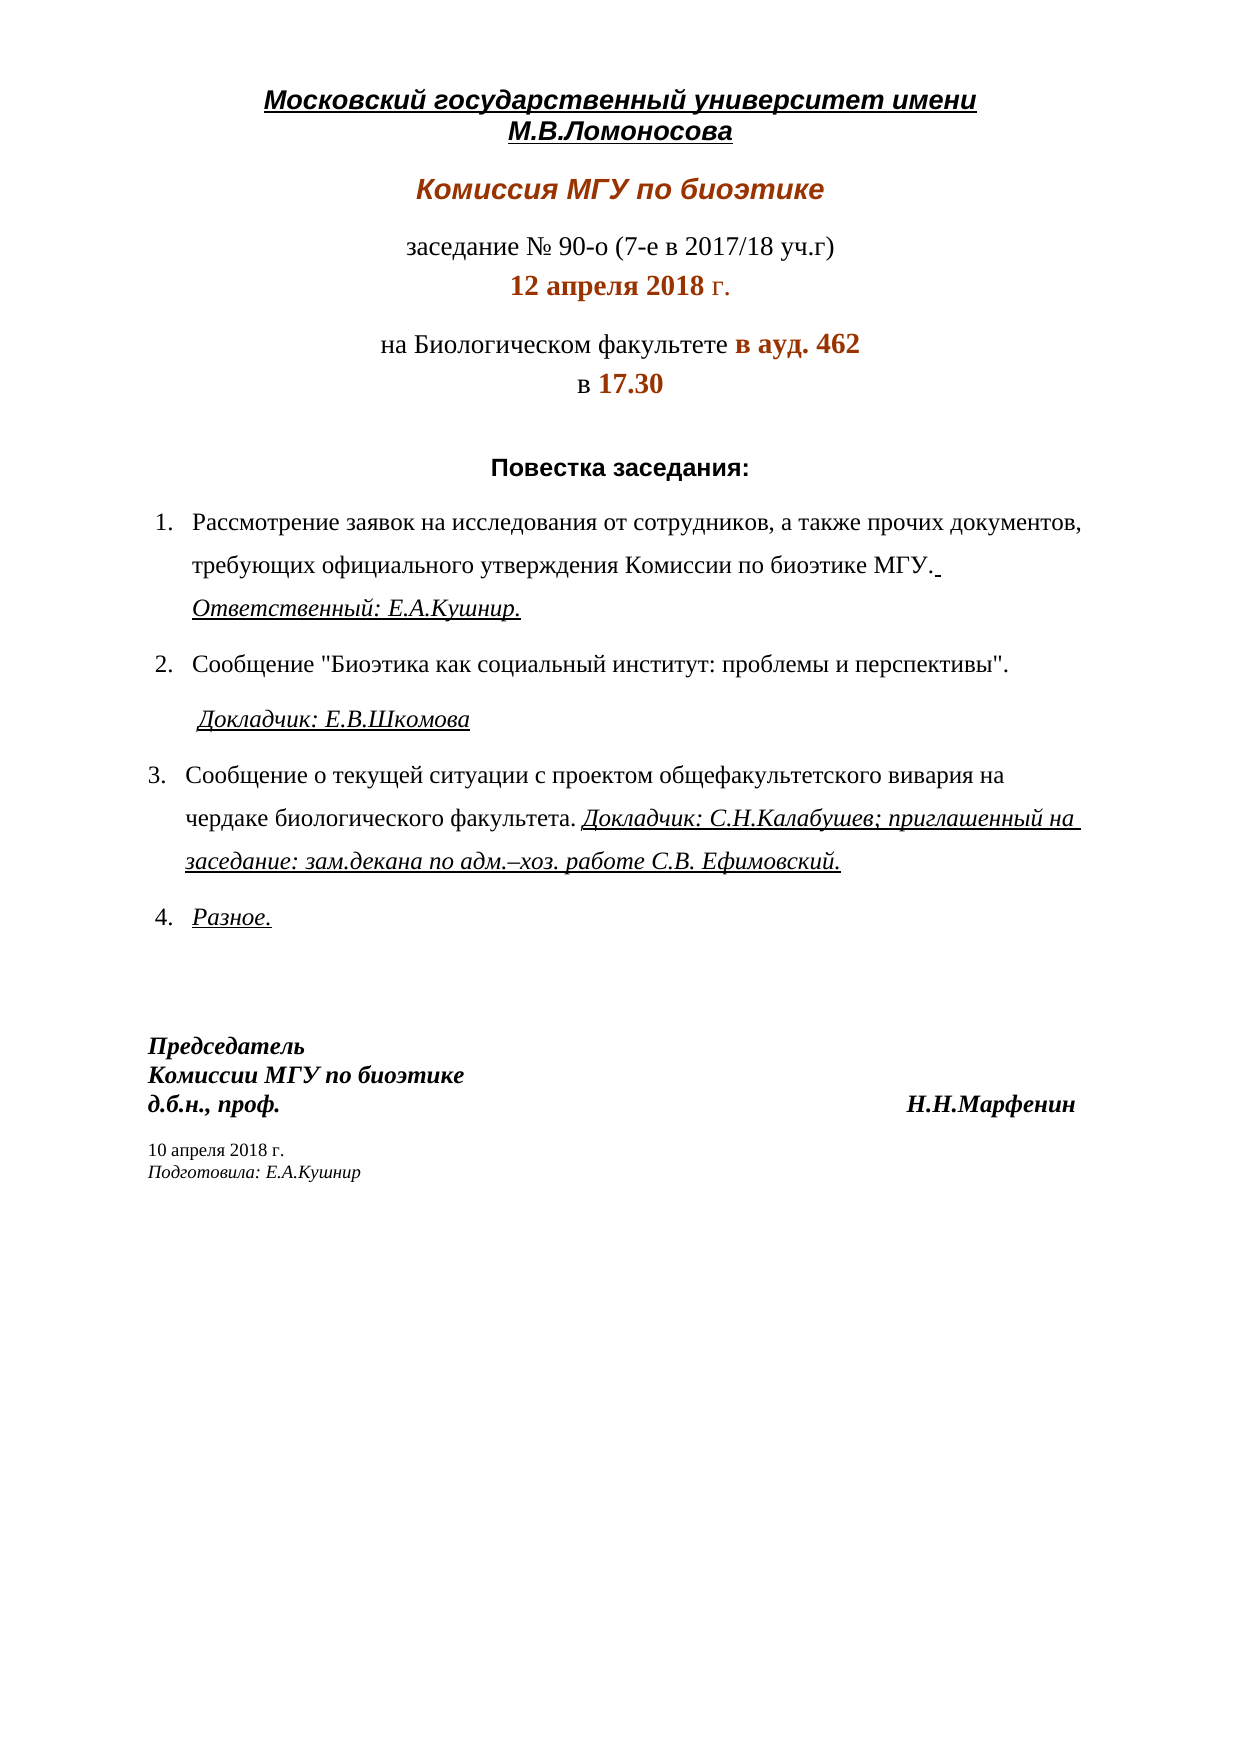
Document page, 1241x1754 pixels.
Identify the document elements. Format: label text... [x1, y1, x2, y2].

text 12 апреля 2018 г. [148, 268, 1093, 301]
text Комиссии МГУ по биоэтике [148, 1060, 1093, 1089]
subtitle Московский государственный университет имени М.В.Ломоносова [148, 84, 1093, 147]
subtitle заседание № 90-о (7-е в 2017/18 уч.г) [148, 230, 1093, 261]
subtitle на Биологическом факультете в ауд. 462 [148, 326, 1093, 360]
subtitle Повестка заседания: [148, 453, 1093, 482]
list Сообщение о текущей ситуации с проектом общефакультетского вивария на чердаке биологического факультета. Докладчик: С.Н.Калабушев; приглашенный на заседание: зам.декана по адм.–хоз. работе С.В. Ефимовский. [148, 760, 1093, 875]
list Разное. [154, 902, 1093, 931]
text д.б.н., проф. Н.Н.Марфенин [148, 1089, 1093, 1118]
text в 17.30 [148, 366, 1093, 399]
text Подготовила: Е.А.Кушнир [148, 1161, 1093, 1182]
subtitle Комиссия МГУ по биоэтике [148, 172, 1093, 205]
text Докладчик: Е.В.Шкомова [192, 704, 1093, 733]
list Рассмотрение заявок на исследования от сотрудников, а также прочих документов, требующих официального утверждения Комиссии по биоэтике МГУ. Ответственный: Е.А.Кушнир. [154, 507, 1093, 622]
list Сообщение "Биоэтика как социальный институт: проблемы и перспективы". [154, 649, 1093, 678]
text 10 апреля 2018 г. [148, 1139, 1093, 1161]
text Председатель [148, 1031, 1093, 1060]
